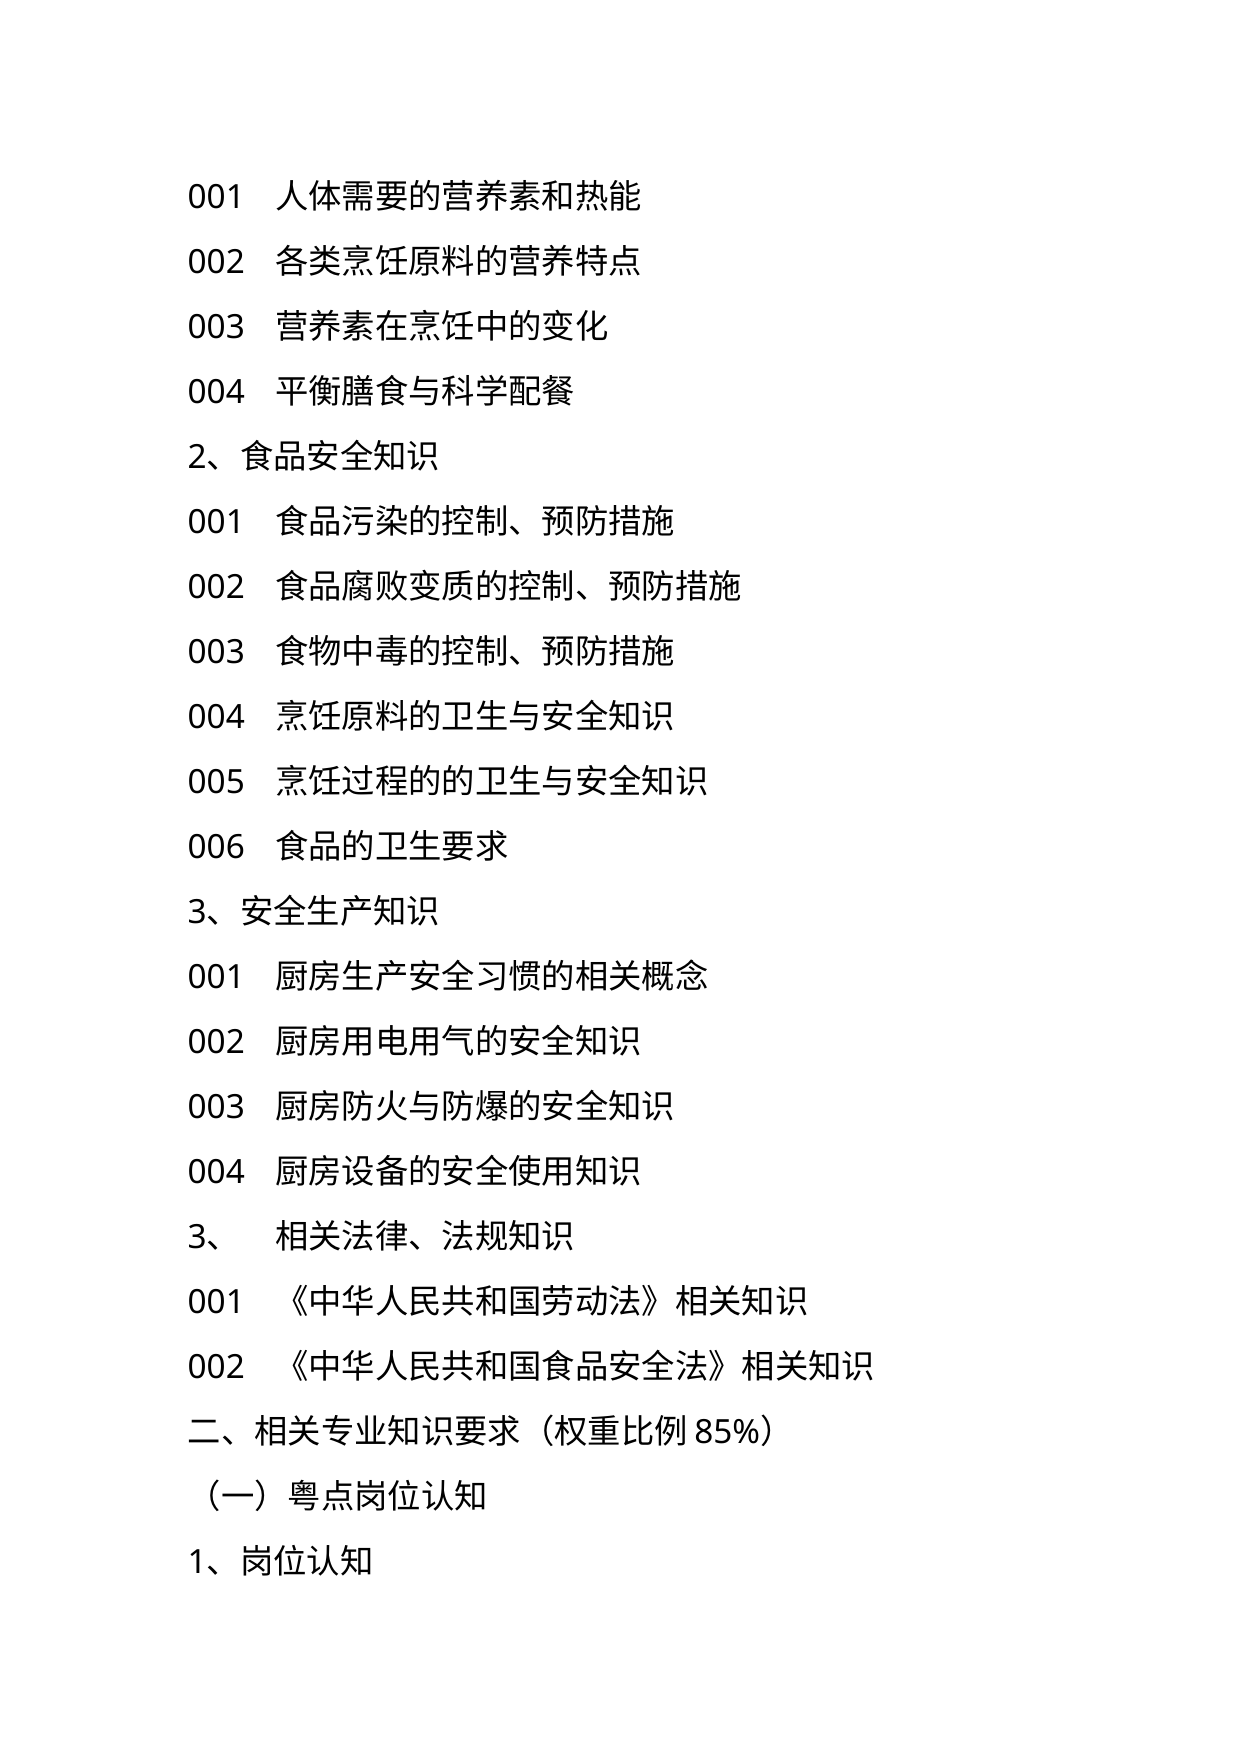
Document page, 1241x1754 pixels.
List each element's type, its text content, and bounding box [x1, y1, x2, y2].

text 002 厨房用电用气的安全知识 [187, 1007, 1053, 1072]
text 002 《中华人民共和国食品安全法》相关知识 [187, 1332, 1053, 1397]
text （一）粤点岗位认知 [187, 1462, 1053, 1527]
text 003 营养素在烹饪中的变化 [187, 292, 1053, 357]
text 001 人体需要的营养素和热能 [187, 162, 1053, 227]
text 004 平衡膳食与科学配餐 [187, 357, 1053, 422]
text 二、相关专业知识要求（权重比例85%） [187, 1397, 1053, 1462]
text 001 食品污染的控制、预防措施 [187, 487, 1053, 552]
text 002 食品腐败变质的控制、预防措施 [187, 552, 1053, 617]
text 004 烹饪原料的卫生与安全知识 [187, 682, 1053, 747]
text 002 各类烹饪原料的营养特点 [187, 227, 1053, 292]
text 005 烹饪过程的的卫生与安全知识 [187, 747, 1053, 812]
text 003 厨房防火与防爆的安全知识 [187, 1072, 1053, 1137]
text 001 厨房生产安全习惯的相关概念 [187, 942, 1053, 1007]
list 相关法律、法规知识 [187, 1202, 1053, 1267]
text 006 食品的卫生要求 [187, 812, 1053, 877]
text 2、食品安全知识 [187, 422, 1053, 487]
text 003 食物中毒的控制、预防措施 [187, 617, 1053, 682]
text 3、安全生产知识 [187, 877, 1053, 942]
text 001 《中华人民共和国劳动法》相关知识 [187, 1267, 1053, 1332]
text 004 厨房设备的安全使用知识 [187, 1137, 1053, 1202]
text 1、岗位认知 [187, 1527, 1053, 1592]
